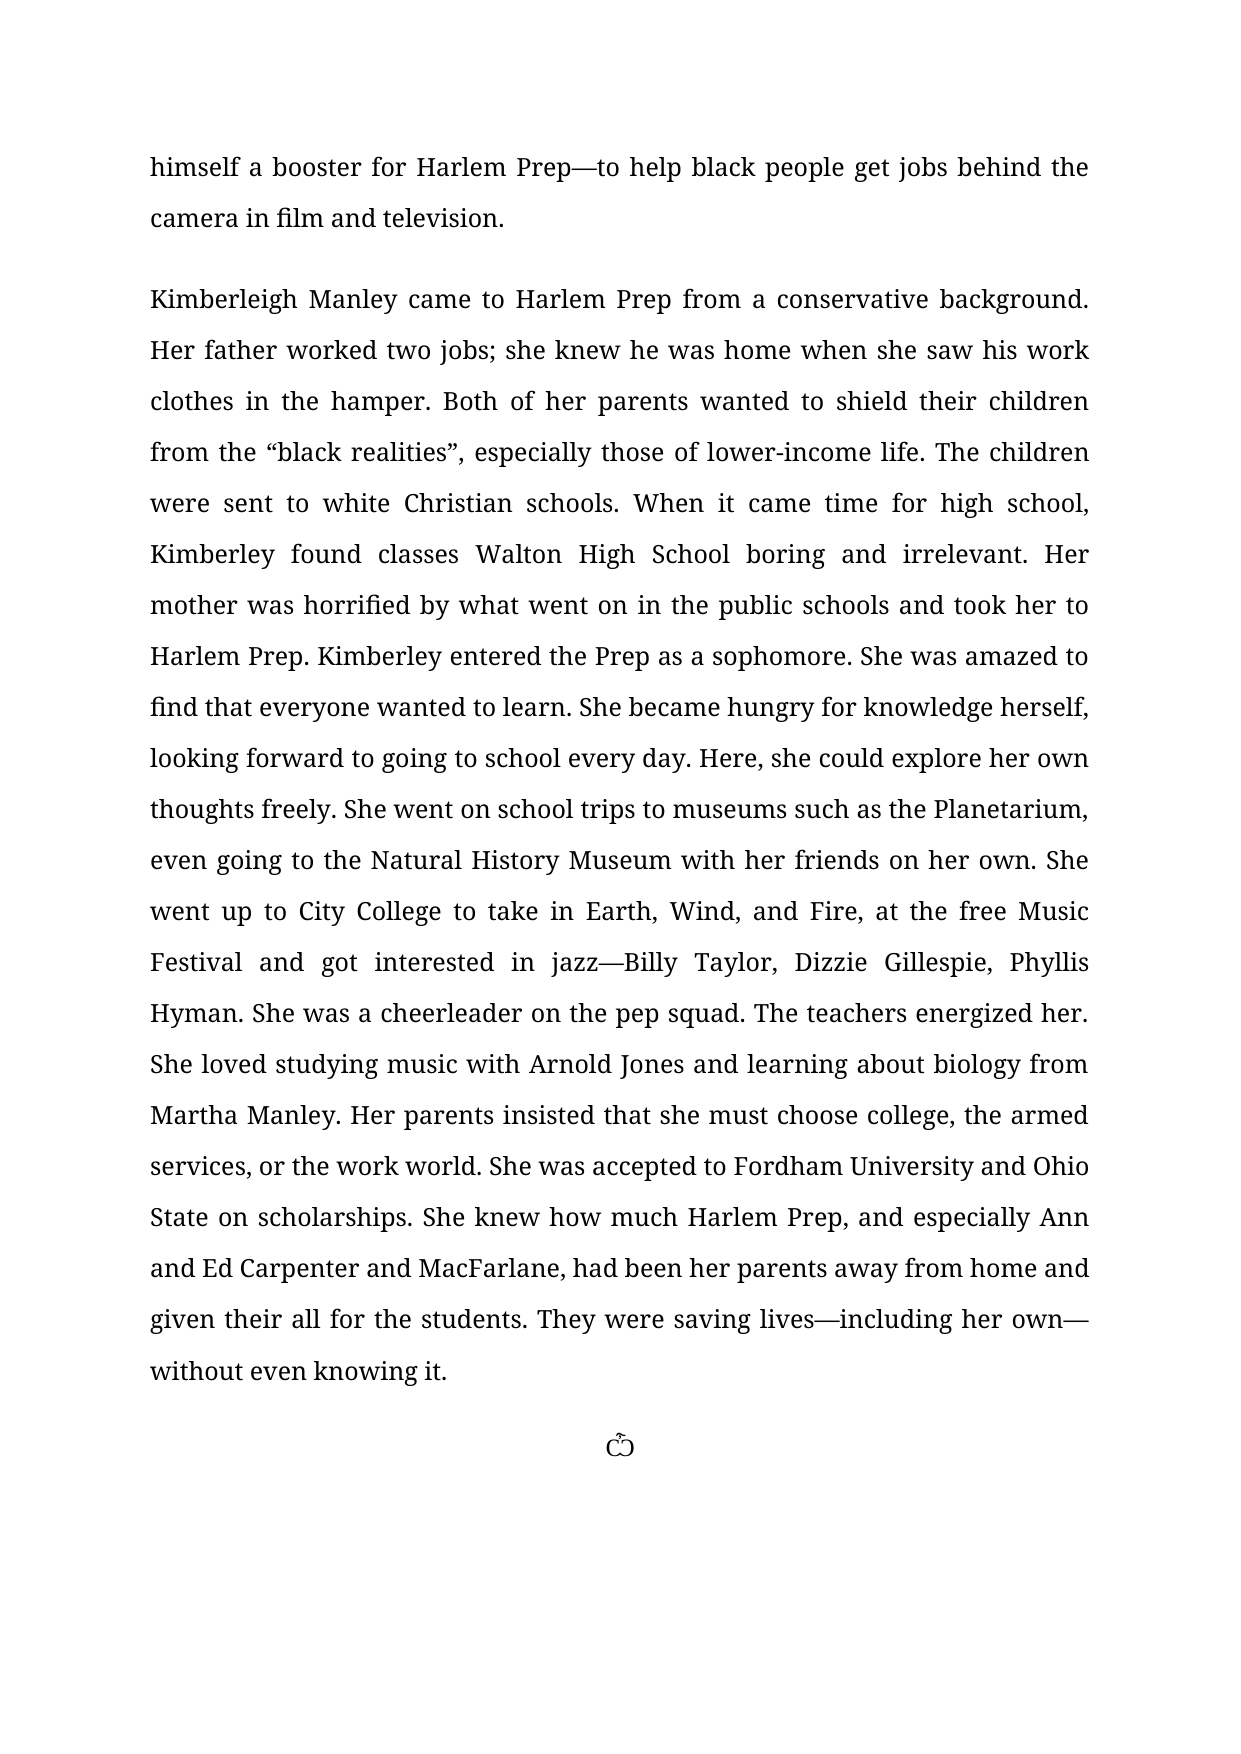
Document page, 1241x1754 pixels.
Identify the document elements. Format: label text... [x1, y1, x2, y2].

text Kimberleigh Manley came to Harlem Prep from a conservative background. Her father worked two jobs; she knew he was home when she saw his work clothes in the hamper. Both of her parents wanted to shield their children from the “black realities”, especially those of lower-income life. The children were sent to white Christian schools. When it came time for high school, Kimberley found classes Walton High School boring and irrelevant. Her mother was horrified by what went on in the public schools and took her to Harlem Prep. Kimberley entered the Prep as a sophomore. She was amazed to find that everyone wanted to learn. She became hungry for knowledge herself, looking forward to going to school every day. Here, she could explore her own thoughts freely. She went on school trips to museums such as the Planetarium, even going to the Natural History Museum with her friends on her own. She went up to City College to take in Earth, Wind, and Fire, at the free Music Festival and got interested in jazz—Billy Taylor, Dizzie Gillespie, Phyllis Hyman. She was a cheerleader on the pep squad. The teachers energized her. She loved studying music with Arnold Jones and learning about biology from Martha Manley. Her parents insisted that she must choose college, the armed services, or the work world. She was accepted to Fordham University and Ohio State on scholarships. She knew how much Harlem Prep, and especially Ann and Ed Carpenter and MacFarlane, had been her parents away from home and given their all for the students. They were saving lives—including her own—without even knowing it. [150, 281, 1090, 1387]
text Ѽ [150, 1433, 1090, 1462]
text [150, 150, 1090, 235]
